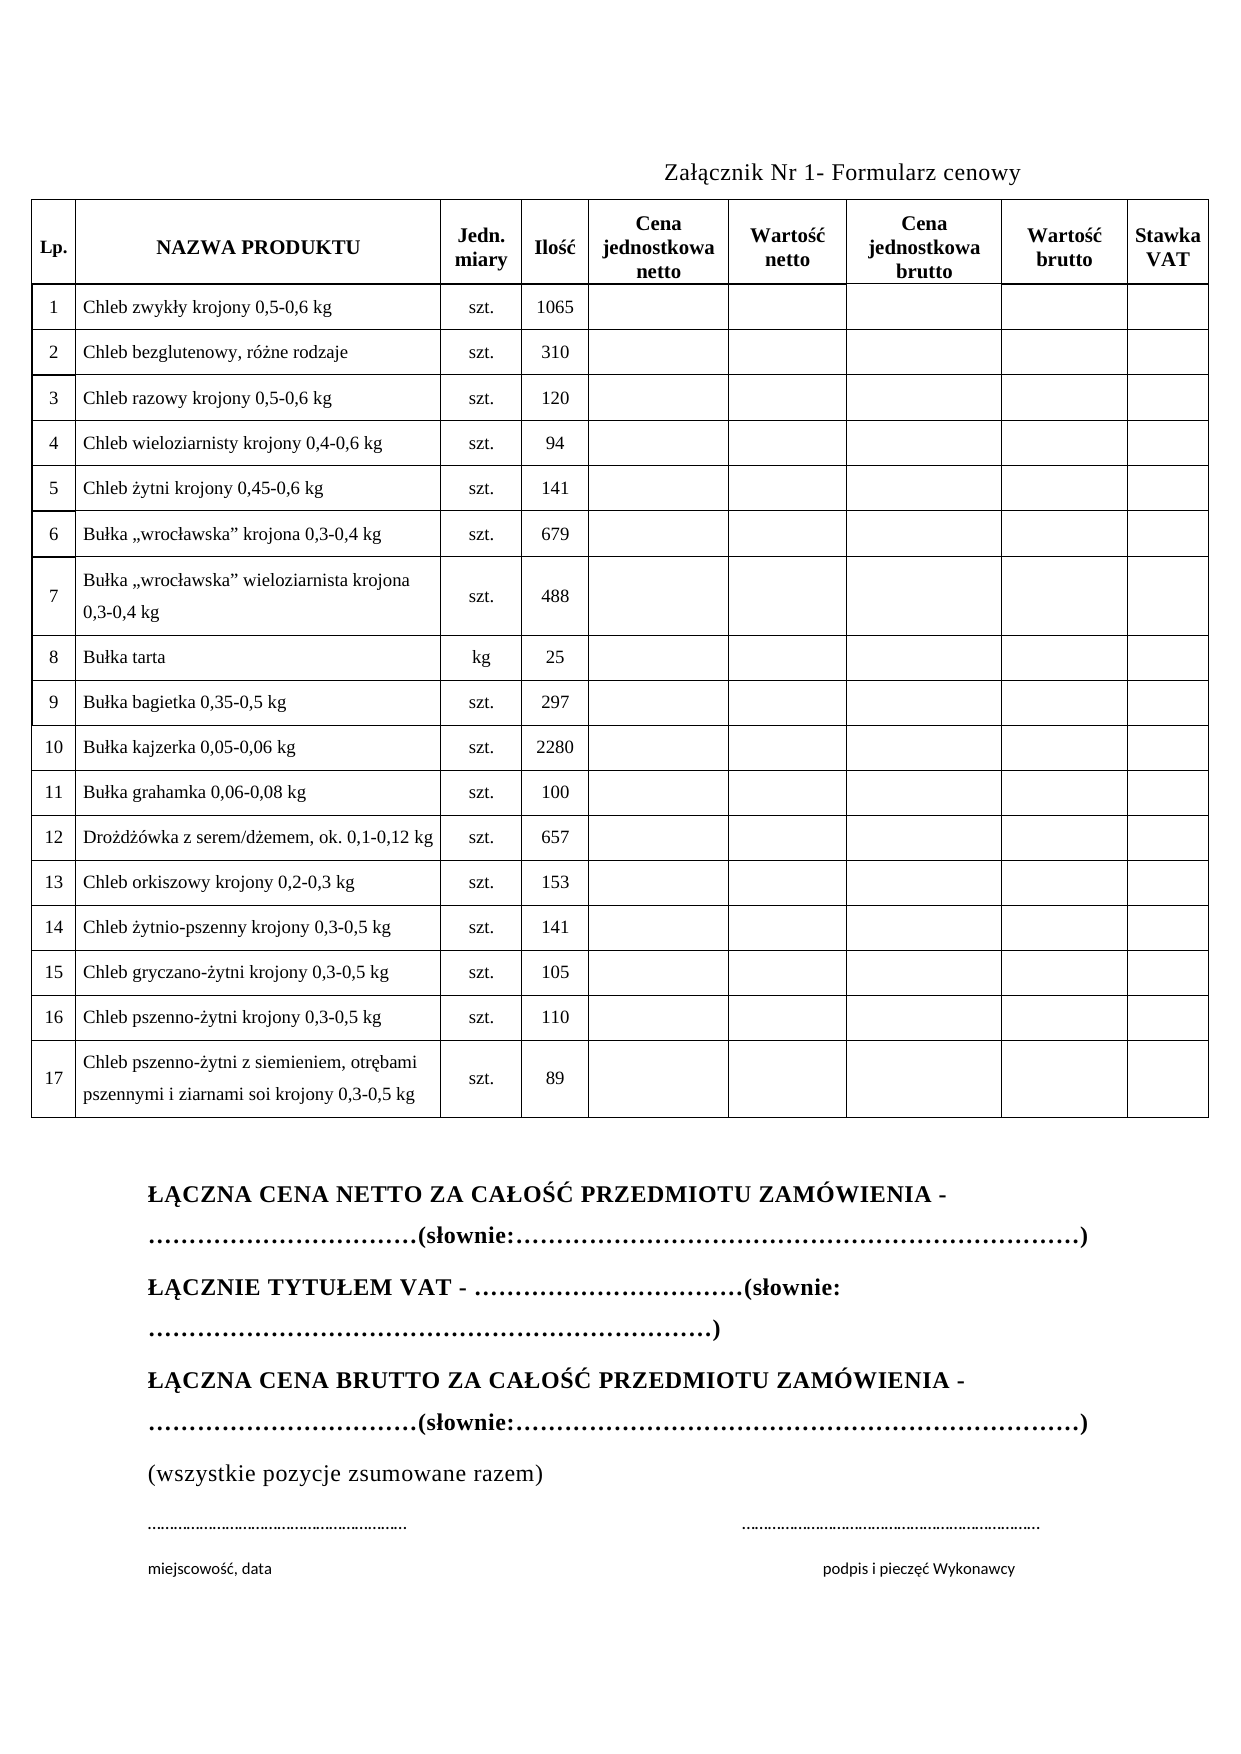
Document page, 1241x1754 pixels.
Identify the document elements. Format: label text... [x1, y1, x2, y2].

table_cell [1128, 1041, 1208, 1117]
table_cell [1002, 951, 1127, 994]
table_cell szt. [441, 511, 521, 556]
table_cell 110 [522, 996, 588, 1039]
table_cell [589, 906, 728, 949]
text (wszystkie pozycje zsumowane razem) [148, 1459, 1093, 1487]
table_cell 89 [522, 1041, 588, 1117]
table_cell 6 [33, 512, 75, 556]
table_cell Chleb orkiszowy krojony 0,2-0,3 kg [76, 861, 440, 904]
table_cell [589, 816, 728, 859]
table_cell [589, 466, 728, 510]
table_cell [1002, 861, 1127, 904]
table_header Stawka VAT [1128, 200, 1208, 283]
table_cell 1065 [522, 285, 588, 329]
table_cell [589, 421, 728, 465]
table_cell [847, 816, 1001, 859]
table_cell [729, 861, 846, 904]
table_cell [729, 557, 846, 634]
table_cell [729, 375, 846, 420]
table_cell [1128, 861, 1208, 904]
table_cell 94 [522, 421, 588, 465]
table_cell [1002, 996, 1127, 1039]
table_cell [589, 511, 728, 556]
table_cell Chleb pszenno-żytni krojony 0,3-0,5 kg [76, 996, 440, 1039]
table_cell 10 [32, 726, 75, 769]
table_cell [847, 861, 1001, 904]
table_cell 1 [33, 285, 75, 329]
text ŁĄCZNIE TYTUŁEM VAT - ……………………………(słownie:……………………………………………………………) [148, 1273, 1093, 1342]
table_cell [589, 285, 728, 329]
table_cell 11 [32, 771, 75, 814]
table_cell [847, 951, 1001, 994]
table_cell szt. [441, 1041, 521, 1117]
table_cell Bułka „wrocławska” wieloziarnista krojona 0,3-0,4 kg [76, 557, 440, 634]
table_cell szt. [441, 557, 521, 634]
table_cell szt. [441, 771, 521, 814]
text …………………………………………………… …………………………………………………………… [148, 1511, 1093, 1534]
table_cell [1128, 466, 1208, 510]
table_cell 25 [522, 636, 588, 679]
table_cell szt. [441, 816, 521, 859]
table_cell [1002, 466, 1127, 510]
table_cell [1128, 375, 1208, 420]
table_cell Chleb wieloziarnisty krojony 0,4-0,6 kg [76, 421, 440, 465]
table_cell [1128, 285, 1208, 329]
table_cell Chleb gryczano-żytni krojony 0,3-0,5 kg [76, 951, 440, 994]
table_cell [729, 816, 846, 859]
table_cell 657 [522, 816, 588, 859]
table_cell [847, 511, 1001, 556]
table_cell [847, 996, 1001, 1039]
table_cell Chleb żytnio-pszenny krojony 0,3-0,5 kg [76, 906, 440, 949]
table_cell 15 [32, 951, 75, 994]
table_cell [729, 1041, 846, 1117]
table_cell [729, 681, 846, 724]
table_cell 679 [522, 511, 588, 556]
table_cell 310 [522, 330, 588, 374]
table_cell [1128, 681, 1208, 724]
table_cell [847, 1041, 1001, 1117]
table_cell Chleb żytni krojony 0,45-0,6 kg [76, 466, 440, 510]
table_cell [1002, 1041, 1127, 1117]
table_cell [1128, 511, 1208, 556]
table_cell Bułka kajzerka 0,05-0,06 kg [76, 726, 440, 769]
table_cell Chleb pszenno-żytni z siemieniem, otrębami pszennymi i ziarnami soi krojony 0,3-0,5 kg [76, 1041, 440, 1117]
table_cell [729, 996, 846, 1039]
table_cell szt. [441, 861, 521, 904]
table_cell [847, 421, 1001, 465]
text miejscowość, data podpis i pieczęć Wykonawcy [148, 1558, 1093, 1579]
table_cell [847, 284, 1001, 329]
table_cell szt. [441, 681, 521, 724]
table_cell szt. [441, 330, 521, 374]
table_cell szt. [441, 285, 521, 329]
table_cell 105 [522, 951, 588, 994]
table_cell [729, 330, 846, 374]
table_cell kg [441, 636, 521, 679]
table_cell Bułka tarta [76, 636, 440, 679]
table_cell [589, 636, 728, 679]
table_cell 3 [33, 376, 75, 420]
table_cell 17 [32, 1041, 75, 1117]
table_cell [1002, 375, 1127, 420]
table_cell 488 [522, 557, 588, 634]
table_cell [847, 557, 1001, 634]
table_cell 5 [33, 466, 75, 510]
table_cell 9 [33, 681, 75, 724]
table_cell [847, 330, 1001, 374]
table_header Jedn. miary [441, 200, 521, 283]
table_cell 13 [32, 861, 75, 904]
table_cell [589, 557, 728, 634]
table_cell [589, 861, 728, 904]
table_cell [847, 906, 1001, 949]
table_cell szt. [441, 951, 521, 994]
table_header Wartość netto [729, 200, 846, 283]
table_cell 141 [522, 906, 588, 949]
table_cell [1002, 726, 1127, 769]
table_cell [1002, 816, 1127, 859]
table_cell 2 [33, 330, 75, 374]
table_cell [1128, 330, 1208, 374]
table_cell 14 [32, 906, 75, 949]
table_cell [729, 771, 846, 814]
table_header Cena jednostkowa brutto [847, 200, 1001, 283]
table_cell [1128, 951, 1208, 994]
table_cell [589, 330, 728, 374]
table_cell [1128, 636, 1208, 679]
table_cell [1002, 511, 1127, 556]
table_cell szt. [441, 421, 521, 465]
table_cell 16 [32, 996, 75, 1039]
table_cell [589, 771, 728, 814]
table_cell 12 [32, 816, 75, 859]
table_cell 120 [522, 375, 588, 420]
table_cell [589, 726, 728, 769]
table_cell [589, 375, 728, 420]
table_cell 4 [33, 421, 75, 465]
table_cell [1002, 557, 1127, 634]
table_cell [847, 771, 1001, 814]
table_cell szt. [441, 906, 521, 949]
text ŁĄCZNA CENA NETTO ZA CAŁOŚĆ PRZEDMIOTU ZAMÓWIENIA - ……………………………(słownie:……………………………………………………………) [148, 1180, 1093, 1249]
table_cell [847, 466, 1001, 510]
table_cell [1128, 557, 1208, 634]
table_cell 7 [33, 558, 75, 634]
table_cell Bułka bagietka 0,35-0,5 kg [76, 681, 440, 724]
table_cell [1128, 816, 1208, 859]
table_cell szt. [441, 726, 521, 769]
table_cell 153 [522, 861, 588, 904]
table_cell [1128, 421, 1208, 465]
table_cell [847, 375, 1001, 420]
table_cell [847, 636, 1001, 679]
table_cell [1002, 330, 1127, 374]
table_cell [729, 421, 846, 465]
table_cell Chleb razowy krojony 0,5-0,6 kg [76, 375, 440, 420]
table_cell [729, 726, 846, 769]
table_cell [589, 1041, 728, 1117]
table_cell szt. [441, 996, 521, 1039]
table_header Cena jednostkowa netto [589, 200, 728, 283]
table_cell [589, 951, 728, 994]
table_cell 100 [522, 771, 588, 814]
table_cell Bułka grahamka 0,06-0,08 kg [76, 771, 440, 814]
table_cell Chleb zwykły krojony 0,5-0,6 kg [76, 285, 440, 329]
table_cell szt. [441, 375, 521, 420]
table_header Wartość brutto [1002, 200, 1127, 283]
table_cell [729, 951, 846, 994]
table_cell 141 [522, 466, 588, 510]
table_header Ilość [522, 200, 588, 283]
table_cell [1002, 285, 1127, 329]
table_cell Drożdżówka z serem/dżemem, ok. 0,1-0,12 kg [76, 816, 440, 859]
text Załącznik Nr 1- Formularz cenowy [664, 158, 1093, 186]
table_cell [847, 681, 1001, 724]
table_cell Bułka „wrocławska” krojona 0,3-0,4 kg [76, 511, 440, 556]
table_cell [1128, 906, 1208, 949]
table_cell [1002, 636, 1127, 679]
table_cell [589, 996, 728, 1039]
table_cell [1002, 906, 1127, 949]
table_cell [729, 636, 846, 679]
table_header Lp. [32, 200, 75, 283]
table_cell [729, 511, 846, 556]
table_cell [1128, 996, 1208, 1039]
table_cell szt. [441, 466, 521, 510]
table_cell [729, 285, 846, 329]
text ŁĄCZNA CENA BRUTTO ZA CAŁOŚĆ PRZEDMIOTU ZAMÓWIENIA - ……………………………(słownie:……………………………………………………………) [148, 1366, 1093, 1435]
table_cell 2280 [522, 726, 588, 769]
table_cell [1128, 726, 1208, 769]
table_cell [1002, 771, 1127, 814]
table_cell [847, 726, 1001, 769]
table_cell Chleb bezglutenowy, różne rodzaje [76, 330, 440, 374]
table_cell [1002, 421, 1127, 465]
table_cell [729, 466, 846, 510]
table_cell [589, 681, 728, 724]
table_cell [1128, 771, 1208, 814]
table_cell [729, 906, 846, 949]
table_cell 8 [33, 636, 75, 679]
table_cell [1002, 681, 1127, 724]
table_header NAZWA PRODUKTU [76, 200, 440, 283]
table_cell 297 [522, 681, 588, 724]
